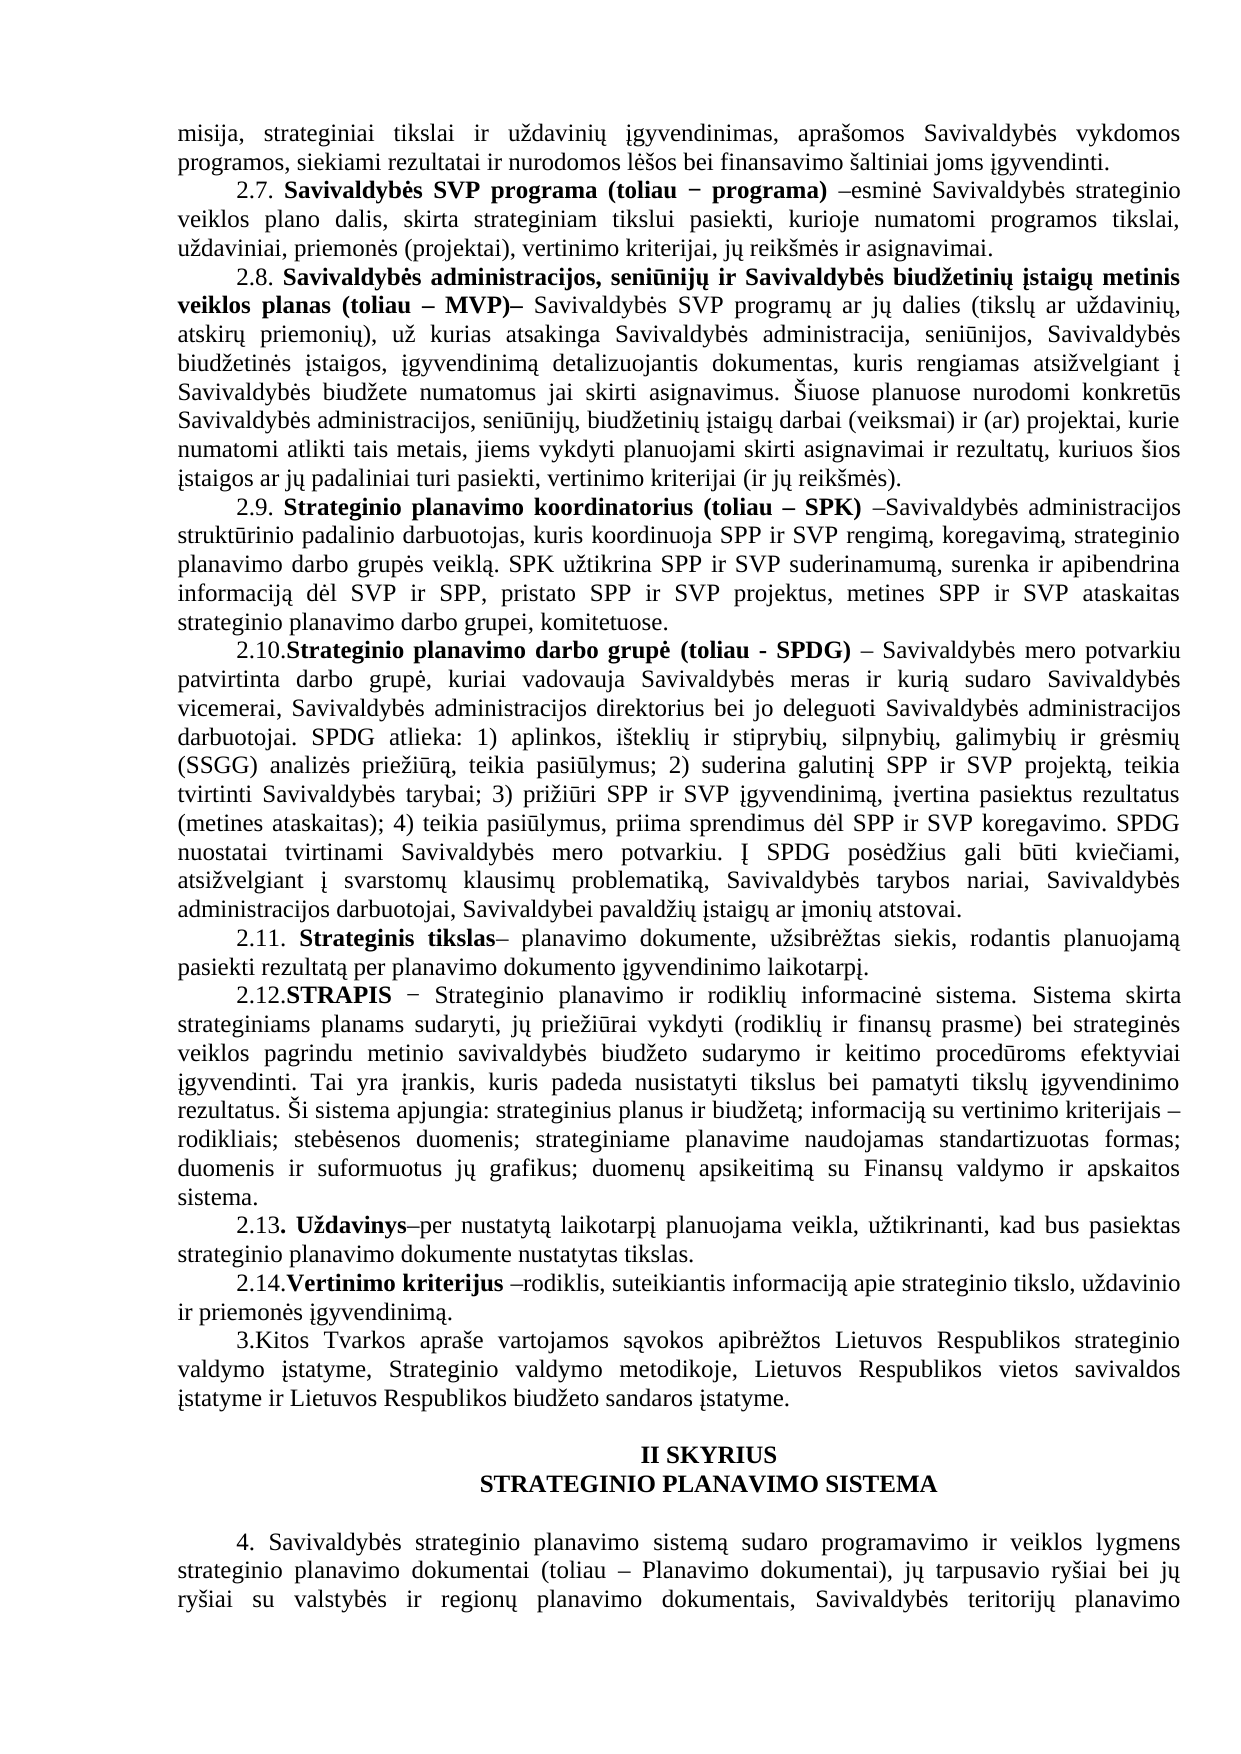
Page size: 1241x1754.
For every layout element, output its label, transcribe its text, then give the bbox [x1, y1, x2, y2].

text 2.7. Savivaldybės SVP programa (toliau − programa) –esminė Savivaldybės strateginio veiklos plano dalis, skirta strateginiam tikslui pasiekti, kurioje numatomi programos tikslai, uždaviniai, priemonės (projektai), vertinimo kriterijai, jų reikšmės ir asignavimai. [177, 176, 1181, 262]
text 2.13. Uždavinys–per nustatytą laikotarpį planuojama veikla, užtikrinanti, kad bus pasiektas strateginio planavimo dokumente nustatytas tikslas. [177, 1211, 1181, 1268]
text II SKYRIUS [177, 1441, 1181, 1469]
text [177, 118, 1181, 176]
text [177, 1527, 1181, 1613]
text 2.9. Strateginio planavimo koordinatorius (toliau – SPK) –Savivaldybės administracijos struktūrinio padalinio darbuotojas, kuris koordinuoja SPP ir SVP rengimą, koregavimą, strateginio planavimo darbo grupės veiklą. SPK užtikrina SPP ir SVP suderinamumą, surenka ir apibendrina informaciją dėl SVP ir SPP, pristato SPP ir SVP projektus, metines SPP ir SVP ataskaitas strateginio planavimo darbo grupei, komitetuose. [177, 492, 1181, 636]
text STRATEGINIO PLANAVIMO SISTEMA [177, 1469, 1181, 1498]
text 2.11. Strateginis tikslas– planavimo dokumente, užsibrėžtas siekis, rodantis planuojamą pasiekti rezultatą per planavimo dokumento įgyvendinimo laikotarpį. [177, 923, 1181, 981]
text 2.8. Savivaldybės administracijos, seniūnijų ir Savivaldybės biudžetinių įstaigų metinis veiklos planas (toliau – MVP)– Savivaldybės SVP programų ar jų dalies (tikslų ar uždavinių, atskirų priemonių), už kurias atsakinga Savivaldybės administracija, seniūnijos, Savivaldybės biudžetinės įstaigos, įgyvendinimą detalizuojantis dokumentas, kuris rengiamas atsižvelgiant į Savivaldybės biudžete numatomus jai skirti asignavimus. Šiuose planuose nurodomi konkretūs Savivaldybės administracijos, seniūnijų, biudžetinių įstaigų darbai (veiksmai) ir (ar) projektai, kurie numatomi atlikti tais metais, jiems vykdyti planuojami skirti asignavimai ir rezultatų, kuriuos šios įstaigos ar jų padaliniai turi pasiekti, vertinimo kriterijai (ir jų reikšmės). [177, 262, 1181, 492]
text 2.12.STRAPIS − Strateginio planavimo ir rodiklių informacinė sistema. Sistema skirta strateginiams planams sudaryti, jų priežiūrai vykdyti (rodiklių ir finansų prasme) bei strateginės veiklos pagrindu metinio savivaldybės biudžeto sudarymo ir keitimo procedūroms efektyviai įgyvendinti. Tai yra įrankis, kuris padeda nusistatyti tikslus bei pamatyti tikslų įgyvendinimo rezultatus. Ši sistema apjungia: strateginius planus ir biudžetą; informaciją su vertinimo kriterijais – rodikliais; stebėsenos duomenis; strateginiame planavime naudojamas standartizuotas formas; duomenis ir suformuotus jų grafikus; duomenų apsikeitimą su Finansų valdymo ir apskaitos sistema. [177, 981, 1181, 1211]
text 3.Kitos Tvarkos apraše vartojamos sąvokos apibrėžtos Lietuvos Respublikos strateginio valdymo įstatyme, Strateginio valdymo metodikoje, Lietuvos Respublikos vietos savivaldos įstatyme ir Lietuvos Respublikos biudžeto sandaros įstatyme. [177, 1326, 1181, 1412]
text 2.10.Strateginio planavimo darbo grupė (toliau - SPDG) – Savivaldybės mero potvarkiu patvirtinta darbo grupė, kuriai vadovauja Savivaldybės meras ir kurią sudaro Savivaldybės vicemerai, Savivaldybės administracijos direktorius bei jo deleguoti Savivaldybės administracijos darbuotojai. SPDG atlieka: 1) aplinkos, išteklių ir stiprybių, silpnybių, galimybių ir grėsmių (SSGG) analizės priežiūrą, teikia pasiūlymus; 2) suderina galutinį SPP ir SVP projektą, teikia tvirtinti Savivaldybės tarybai; 3) prižiūri SPP ir SVP įgyvendinimą, įvertina pasiektus rezultatus (metines ataskaitas); 4) teikia pasiūlymus, priima sprendimus dėl SPP ir SVP koregavimo. SPDG nuostatai tvirtinami Savivaldybės mero potvarkiu. Į SPDG posėdžius gali būti kviečiami, atsižvelgiant į svarstomų klausimų problematiką, Savivaldybės tarybos nariai, Savivaldybės administracijos darbuotojai, Savivaldybei pavaldžių įstaigų ar įmonių atstovai. [177, 636, 1181, 923]
text 2.14.Vertinimo kriterijus –rodiklis, suteikiantis informaciją apie strateginio tikslo, uždavinio ir priemonės įgyvendinimą. [177, 1268, 1181, 1326]
